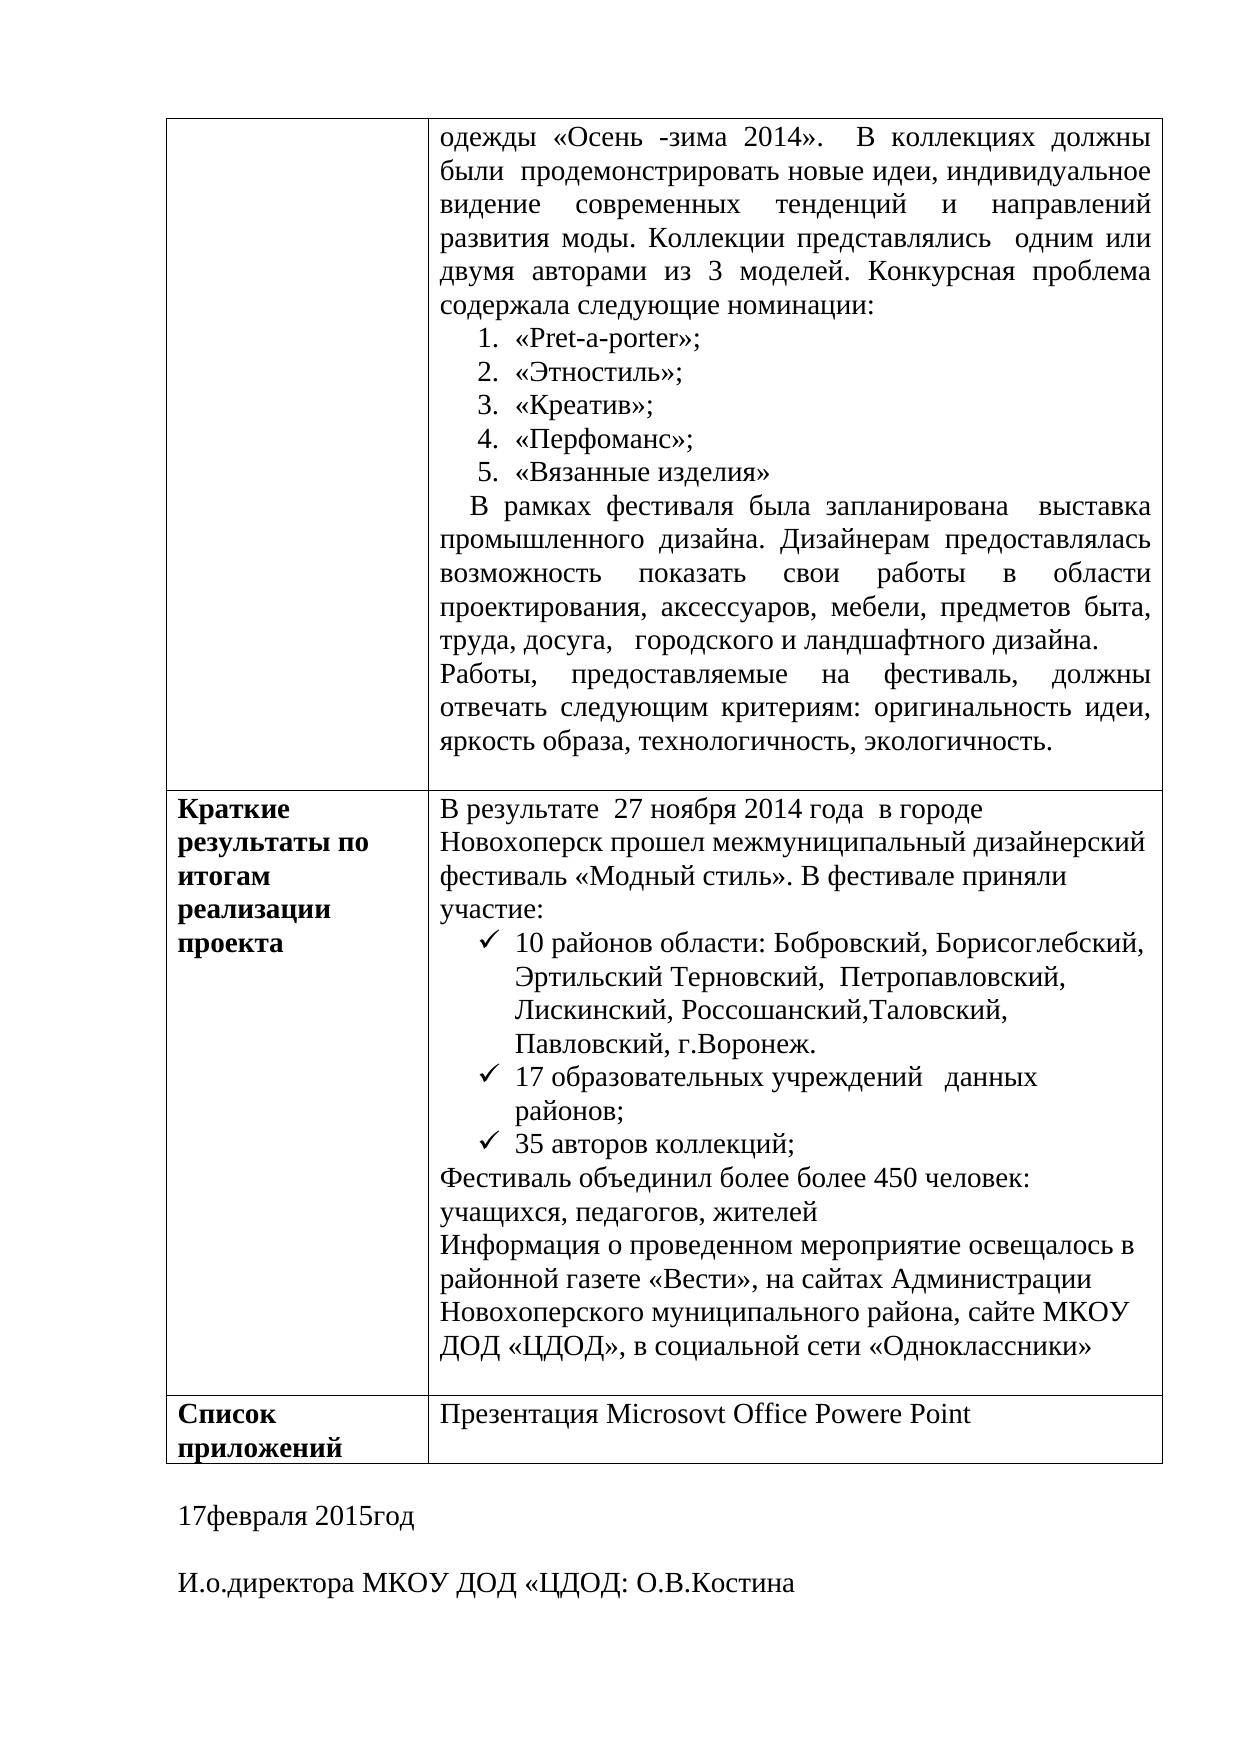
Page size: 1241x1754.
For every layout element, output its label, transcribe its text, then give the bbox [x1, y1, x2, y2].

table_cell В результате 27 ноября 2014 года в городе Новохоперск прошел межмуниципальный дизайнерский фестиваль «Модный стиль». В фестивале приняли участие: 10 районов области: Бобровский, Борисоглебский, Эртильский Терновский, Петропавловский, Лискинский, Россошанский,Таловский, Павловский, г.Воронеж. 17 образовательных учреждений данных районов; 35 авторов коллекций; Фестиваль объединил более более 450 человек: учащихся, педагогов, жителей Информация о проведенном мероприятие освещалось в районной газете «Вести», на сайтах Администрации Новохоперского муниципального района, сайте МКОУ ДОД «ЦДОД», в социальной сети «Одноклассники» [429, 791, 1162, 1395]
table_cell Краткие результаты по итогам реализации проекта [167, 791, 428, 1395]
table_cell Презентация Microsovt Office Powere Point [429, 1396, 1162, 1463]
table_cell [167, 119, 428, 790]
text И.о.директора МКОУ ДОД «ЦДОД: О.В.Костина [177, 1565, 1152, 1598]
text 17февраля 2015год [177, 1498, 1152, 1531]
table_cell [429, 119, 1162, 790]
table_cell Список приложений [167, 1396, 428, 1463]
